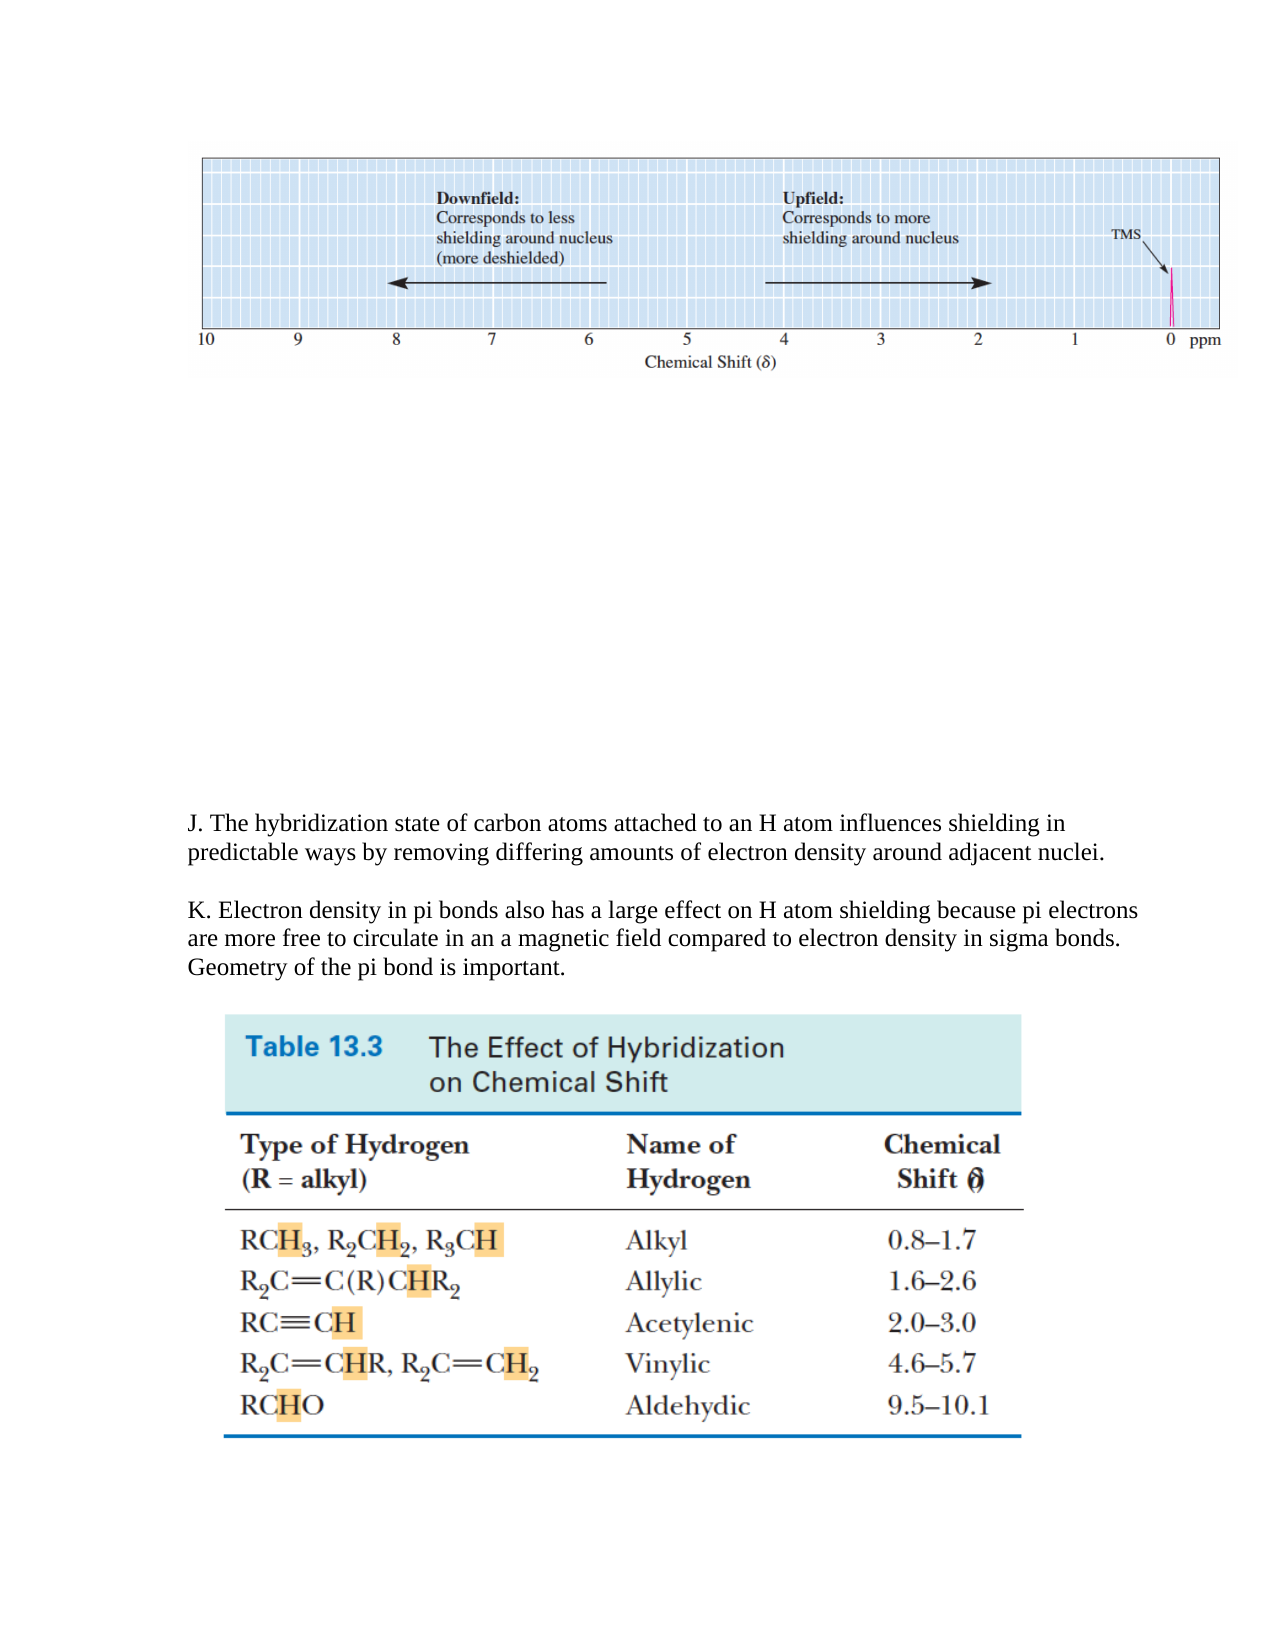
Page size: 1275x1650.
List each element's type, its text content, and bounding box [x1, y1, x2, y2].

text K. Electron density in pi bonds also has a large effect on H atom shielding because pi electrons are more free to circulate in an a magnetic field compared to electron density in sigma bonds. Geometry of the pi bond is important. [187, 895, 1162, 981]
picture [187, 141, 1238, 378]
picture [187, 981, 1051, 1464]
text J. The hybridization state of carbon atoms attached to an H atom influences shielding in predictable ways by removing differing amounts of electron density around adjacent nuclei. [187, 808, 1162, 866]
